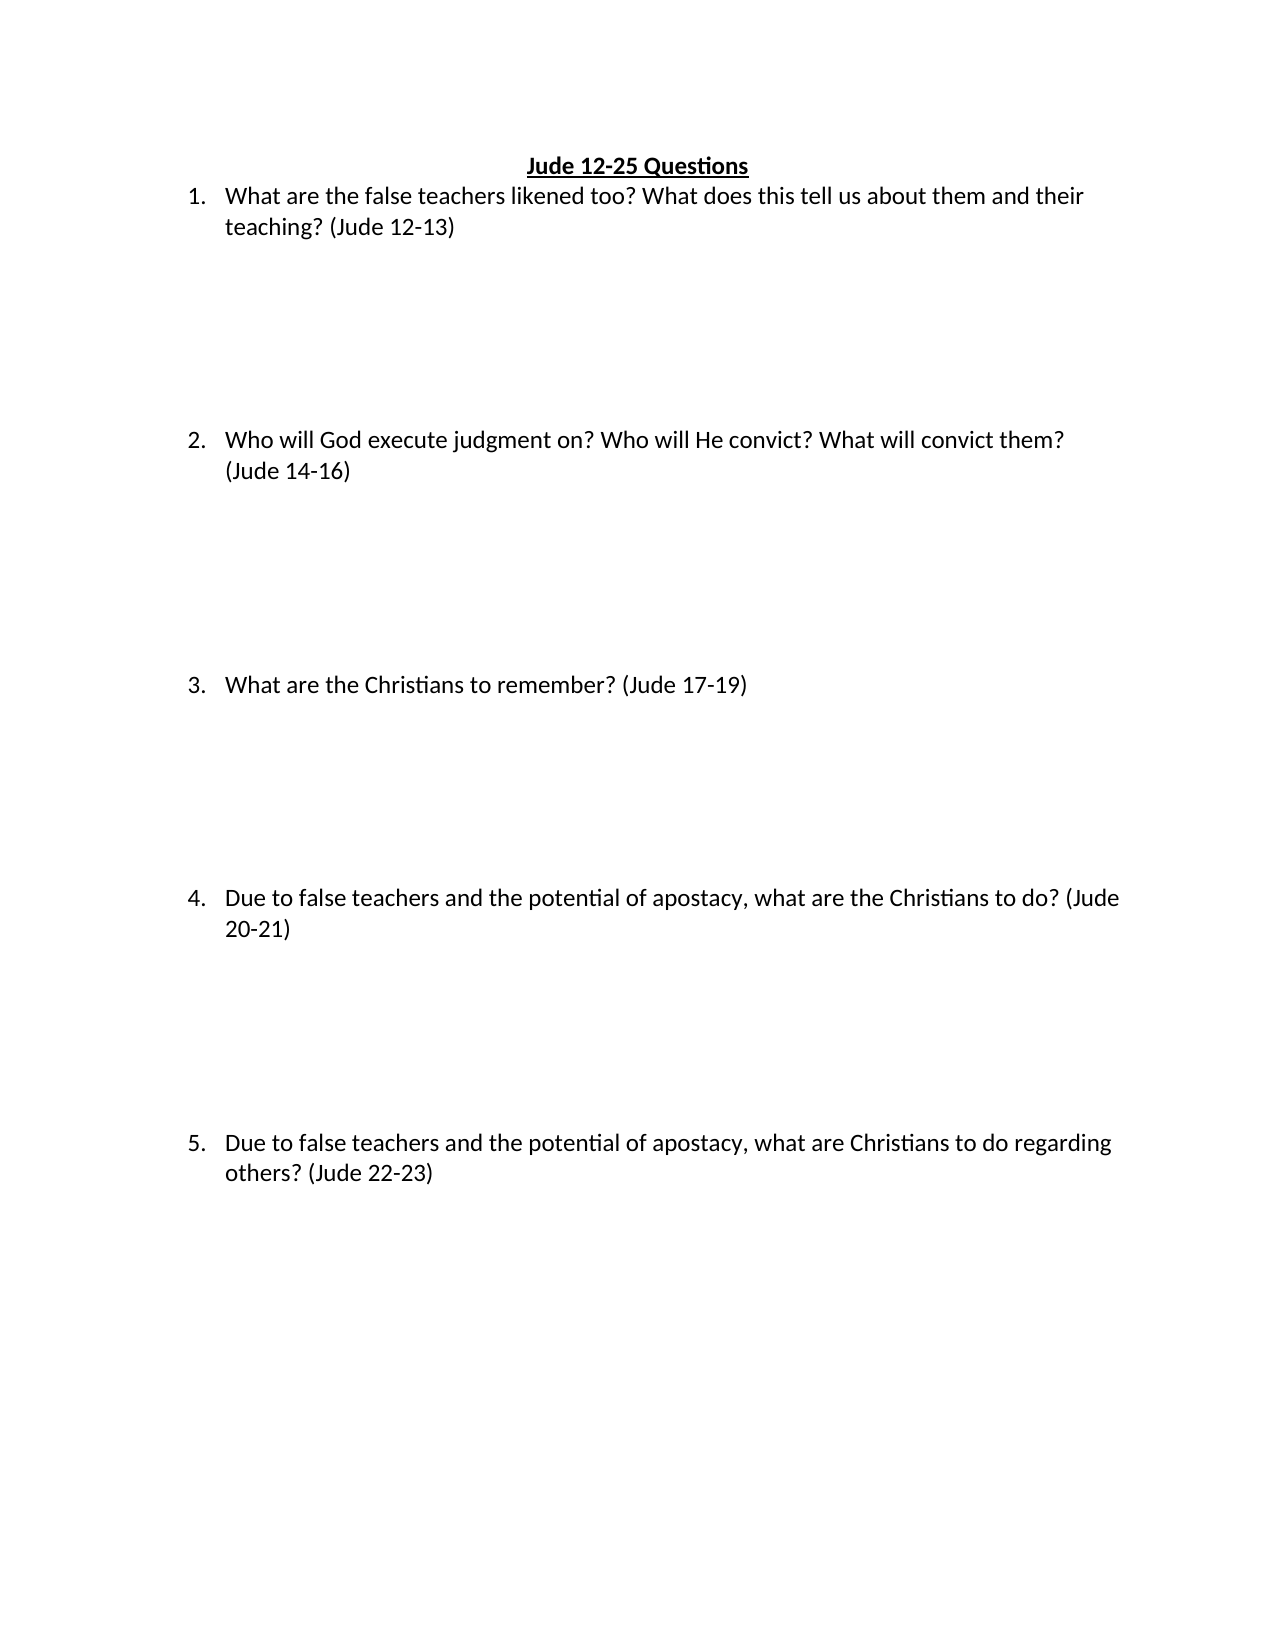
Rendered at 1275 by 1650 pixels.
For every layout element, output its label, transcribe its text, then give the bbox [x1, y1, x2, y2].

list What are the Christians to remember? (Jude 17-19) [187, 669, 1125, 699]
list Who will God execute judgment on? Who will He convict? What will convict them? (Jude 14-16) [187, 425, 1125, 486]
list Due to false teachers and the potential of apostacy, what are Christians to do regarding others? (Jude 22-23) [187, 1127, 1125, 1188]
list What are the false teachers likened too? What does this tell us about them and their teaching? (Jude 12-13) [187, 181, 1125, 242]
text Jude 12-25 Questions [150, 150, 1125, 181]
list Due to false teachers and the potential of apostacy, what are the Christians to do? (Jude 20-21) [187, 882, 1125, 943]
